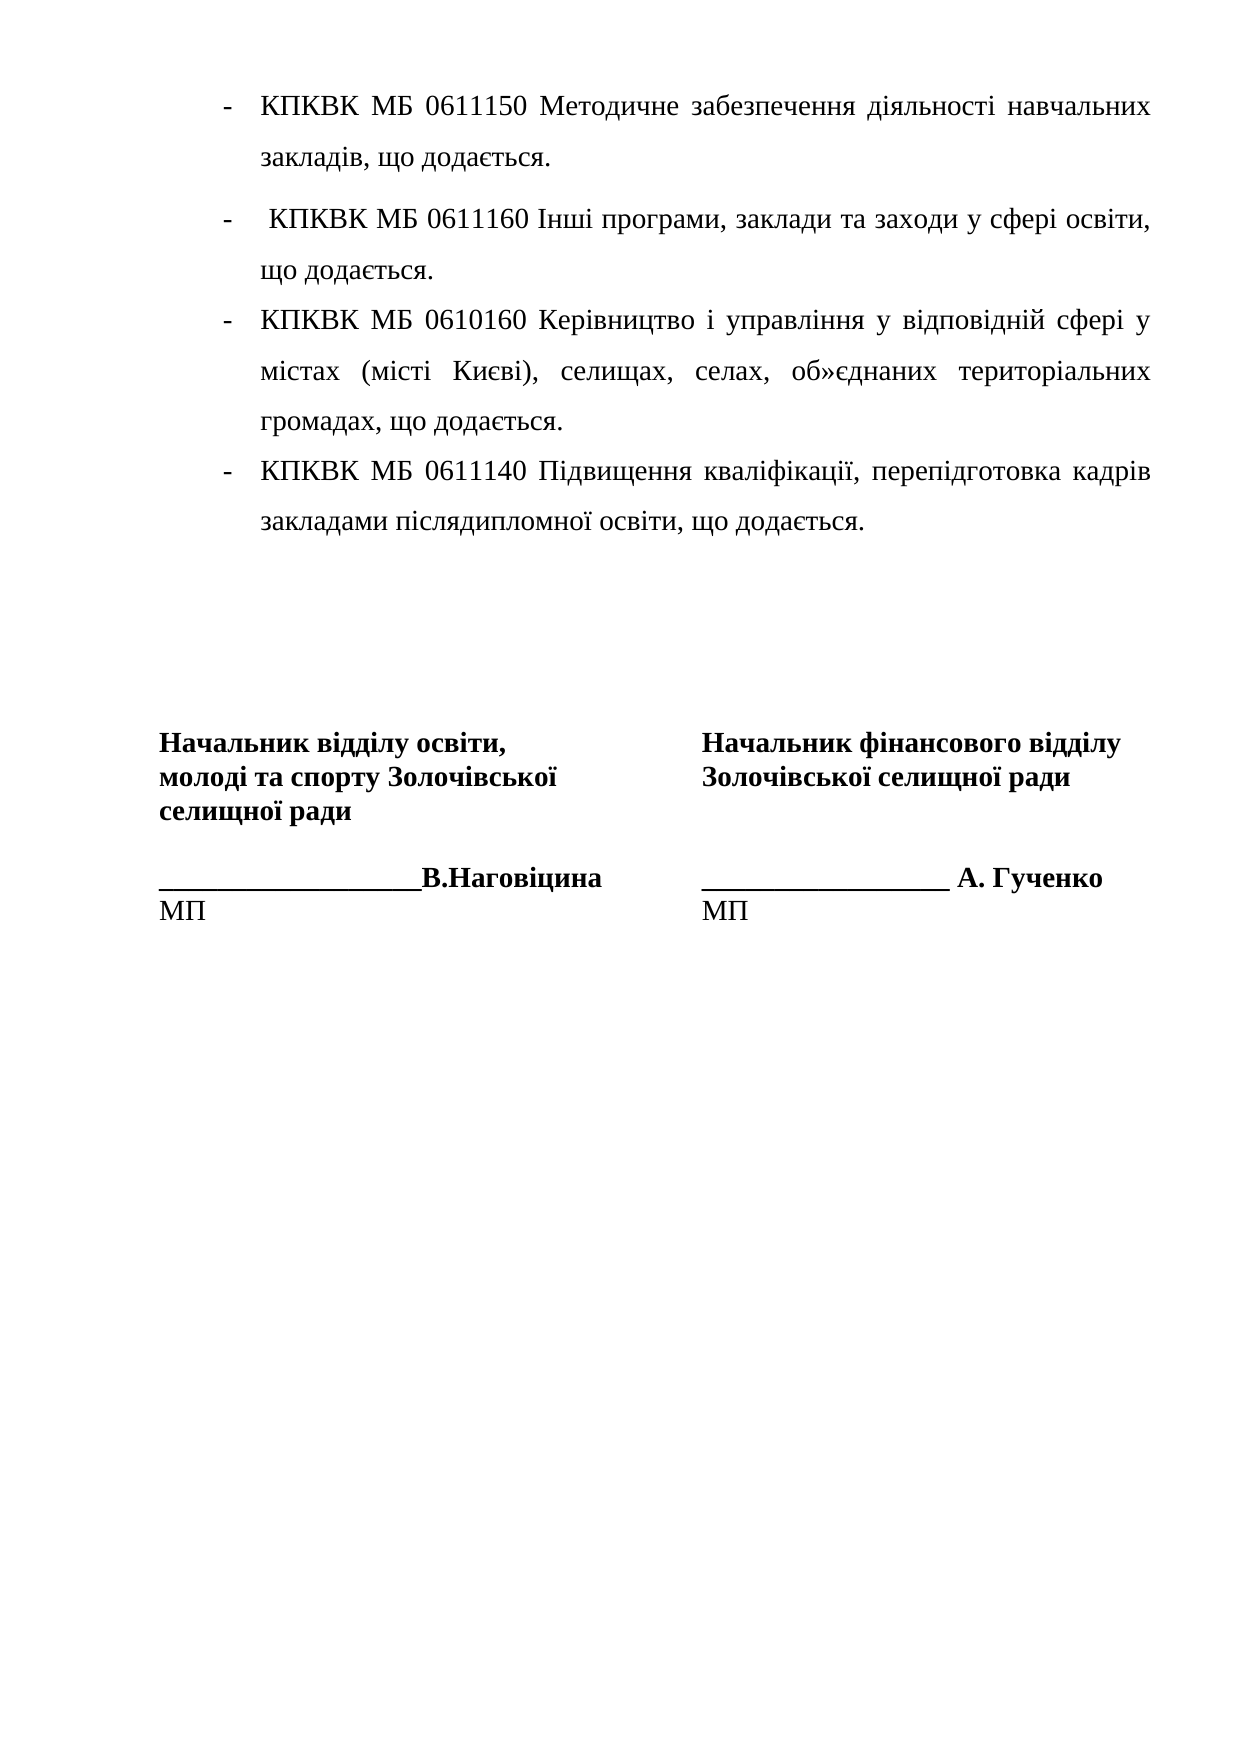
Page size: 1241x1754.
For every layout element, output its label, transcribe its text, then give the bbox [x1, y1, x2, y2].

list КПКВК МБ 0611150 Методичне забезпечення діяльності навчальних закладів, що додається. [223, 88, 1152, 172]
table_cell __________________В.Наговіцина [148, 860, 690, 893]
list КПКВК МБ 0611160 Інші програми, заклади та заходи у сфері освіти, що додається. [223, 202, 1152, 286]
table_cell МП [690, 893, 1145, 927]
list КПКВК МБ 0610160 Керівництво і управління у відповідній сфері у містах (місті Києві), селищах, селах, об»єднаних територіальних громадах, що додається. [223, 302, 1152, 436]
table_cell МП [148, 893, 690, 927]
table_cell _________________ А. Гученко [690, 860, 1145, 893]
table_header Начальник відділу освіти, молоді та спорту Золочівської селищної ради [148, 726, 690, 860]
table_header Начальник фінансового відділу Золочівської селищної ради [690, 726, 1145, 860]
list КПКВК МБ 0611140 Підвищення кваліфікації, перепідготовка кадрів закладами післядипломної освіти, що додається. [223, 453, 1152, 537]
